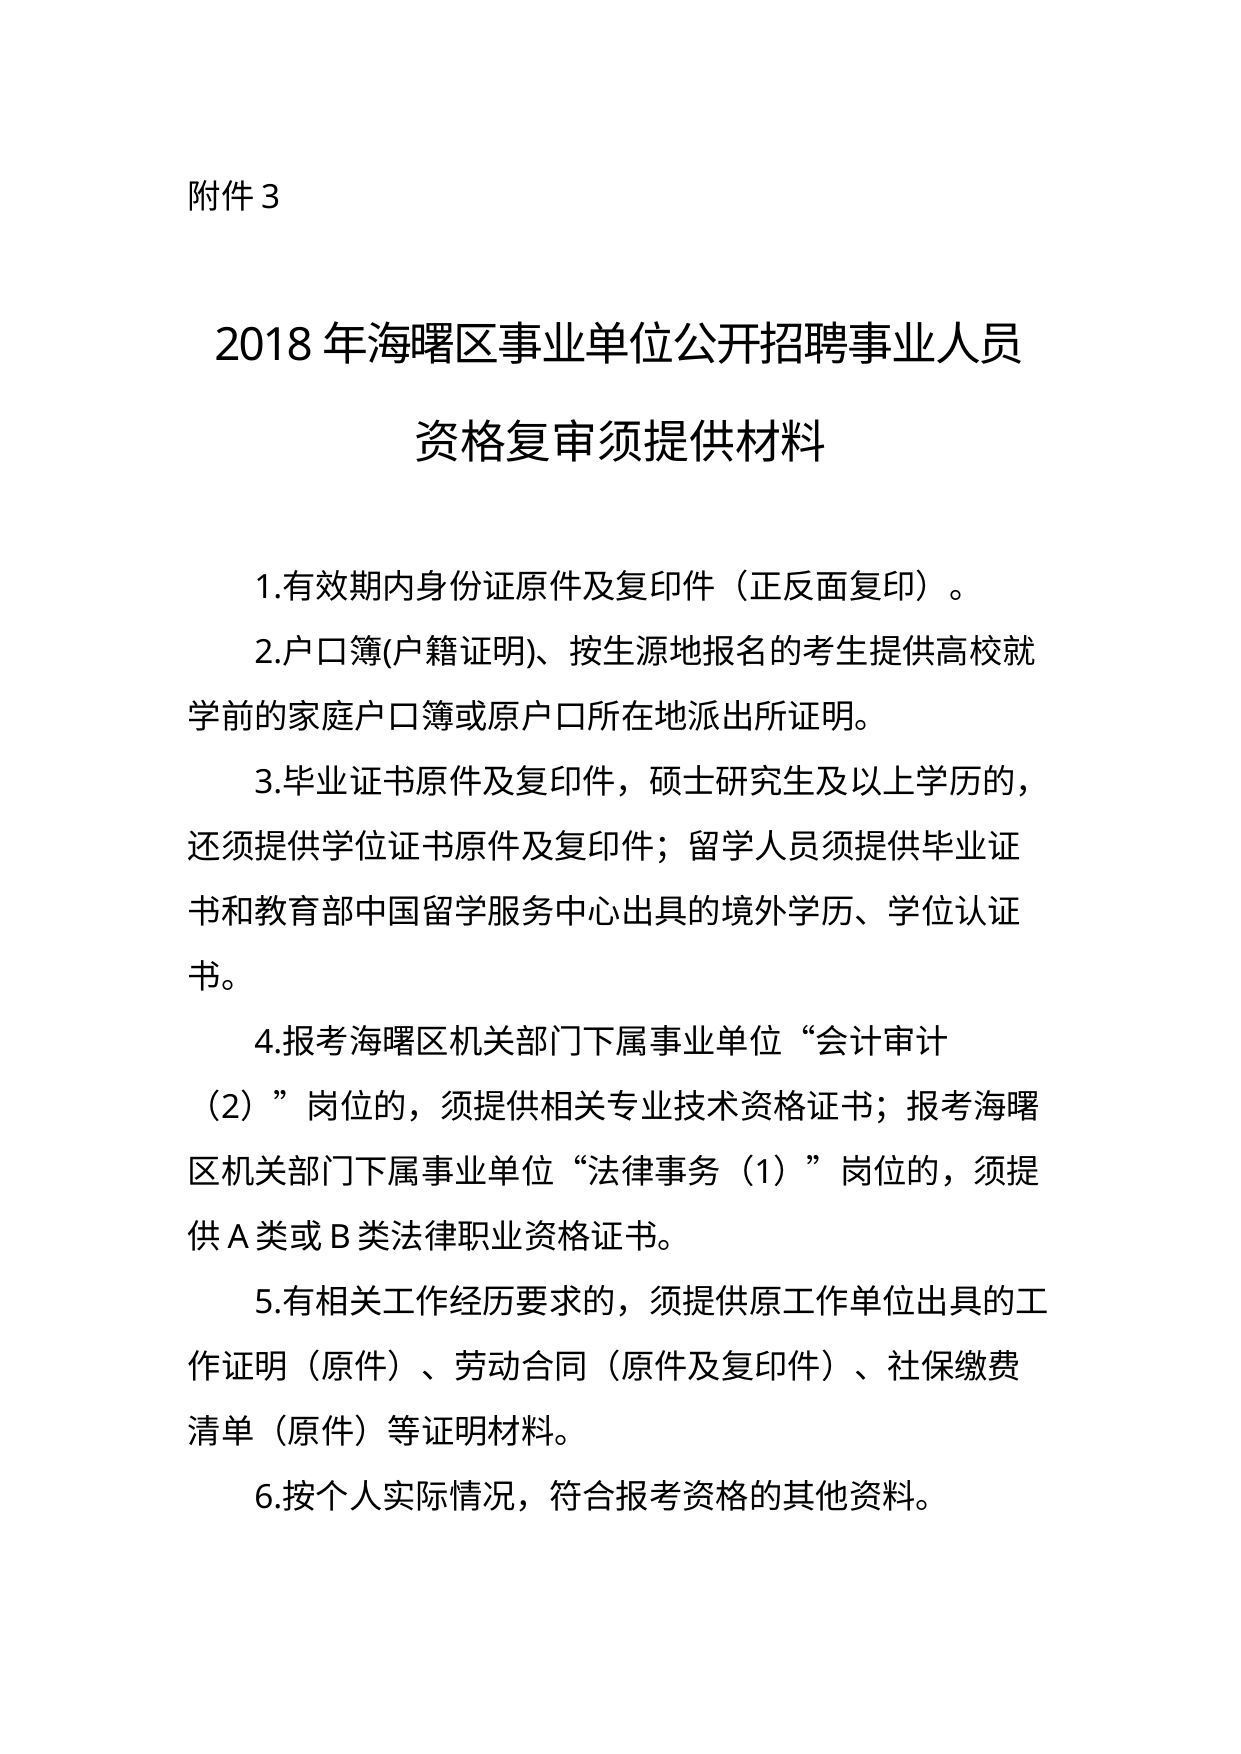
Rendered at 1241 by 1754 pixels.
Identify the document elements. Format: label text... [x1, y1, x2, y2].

text 3.毕业证书原件及复印件，硕士研究生及以上学历的，还须提供学位证书原件及复印件；留学人员须提供毕业证书和教育部中国留学服务中心出具的境外学历、学位认证书。 [187, 747, 1053, 1007]
text 1.有效期内身份证原件及复印件（正反面复印）。 [187, 552, 1053, 617]
text 5.有相关工作经历要求的，须提供原工作单位出具的工作证明（原件）、劳动合同（原件及复印件）、社保缴费清单（原件）等证明材料。 [187, 1267, 1053, 1462]
text 资格复审须提供材料 [187, 389, 1053, 487]
text 2018年海曙区事业单位公开招聘事业人员 [187, 292, 1053, 389]
text 2.户口簿(户籍证明)、按生源地报名的考生提供高校就学前的家庭户口簿或原户口所在地派出所证明。 [187, 617, 1053, 747]
text 附件3 [187, 162, 1053, 227]
text 4.报考海曙区机关部门下属事业单位“会计审计（2）”岗位的，须提供相关专业技术资格证书；报考海曙区机关部门下属事业单位“法律事务（1）”岗位的，须提供A类或B类法律职业资格证书。 [187, 1007, 1053, 1267]
text 6.按个人实际情况，符合报考资格的其他资料。 [187, 1462, 1053, 1527]
